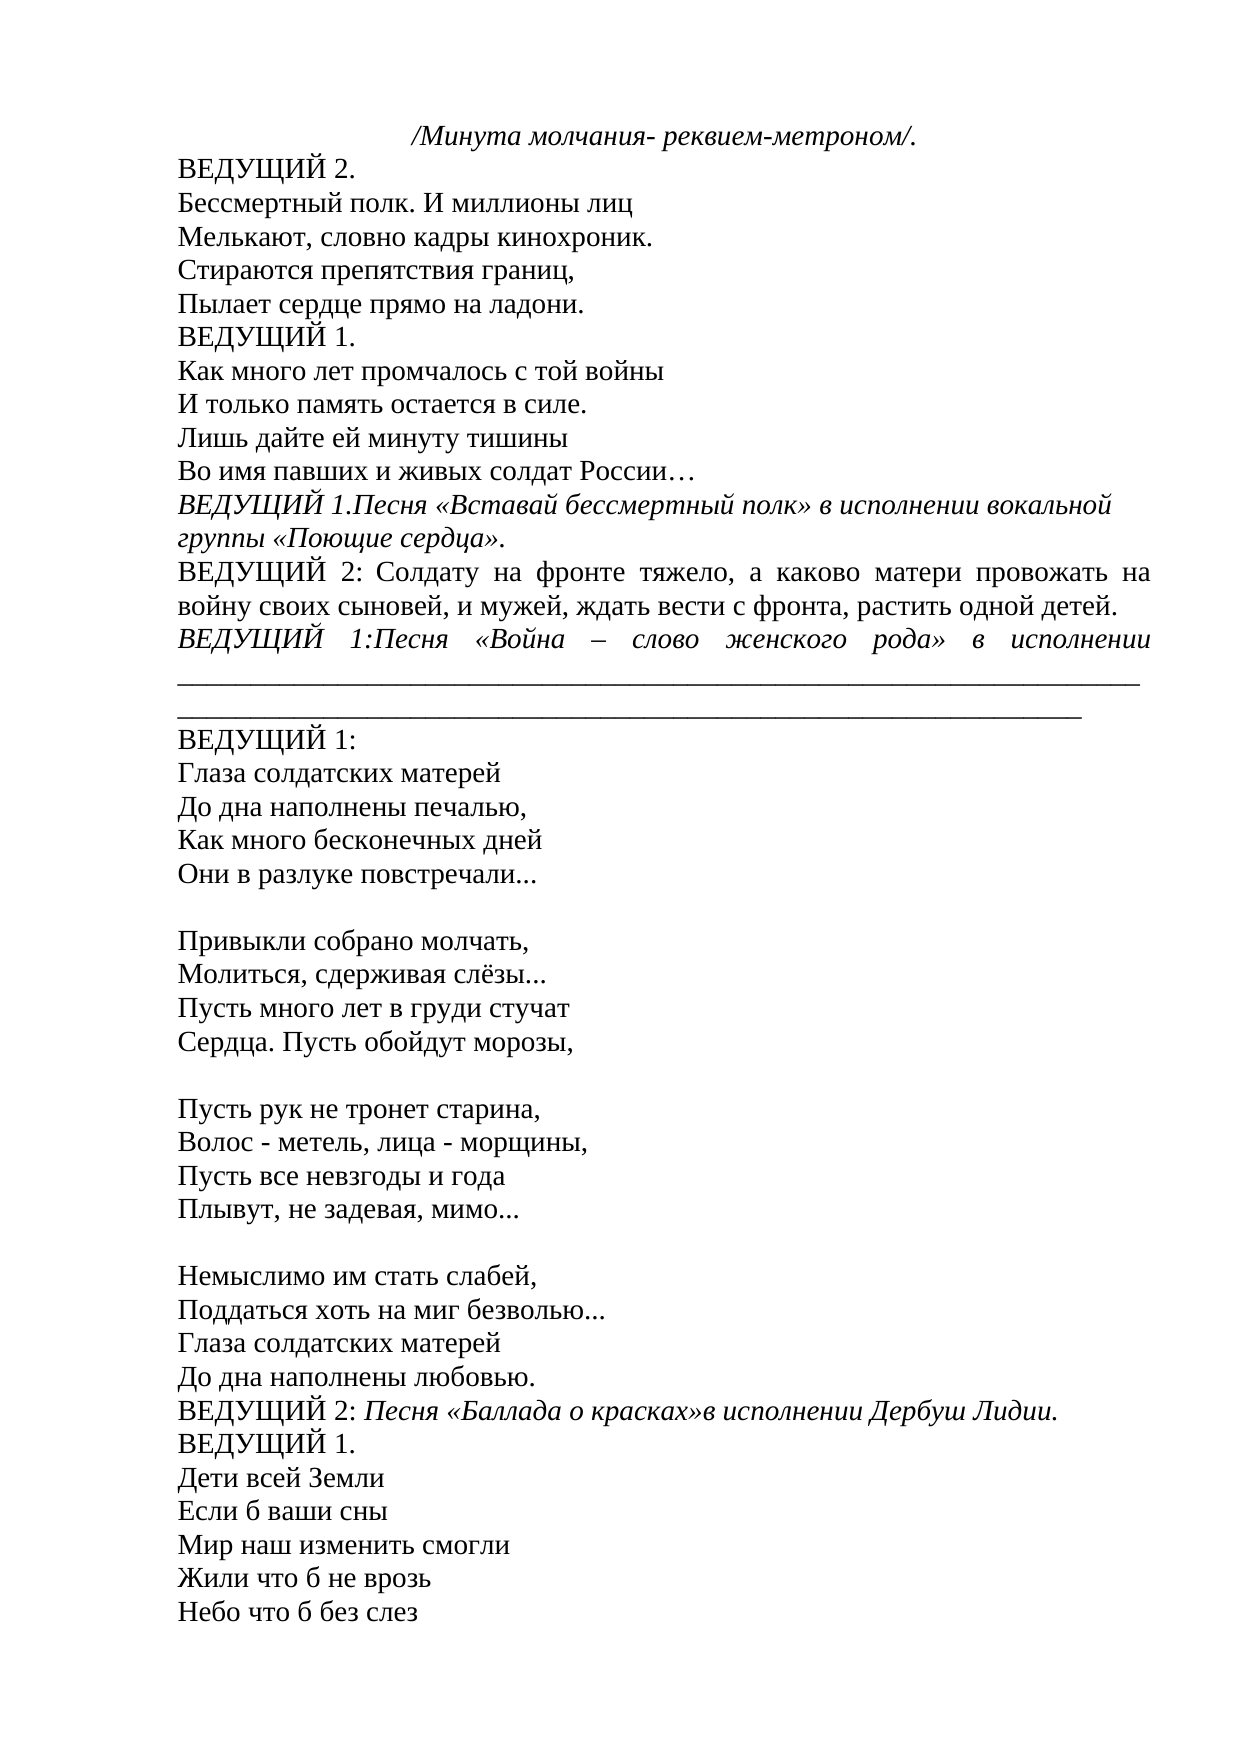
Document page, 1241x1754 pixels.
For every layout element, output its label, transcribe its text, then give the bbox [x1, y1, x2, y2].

text Привыкли собрано молчать, [177, 923, 1152, 957]
text Плывут, не задевая, мимо... [177, 1191, 1152, 1225]
text До дна наполнены любовью. [177, 1359, 1152, 1393]
text ВЕДУЩИЙ 1. [177, 1426, 1152, 1460]
text Они в разлуке повстречали... [177, 856, 1152, 889]
text Волос - метель, лица - морщины, [177, 1124, 1152, 1158]
text Пусть все невзгоды и года [177, 1158, 1152, 1191]
text Если б ваши сны [177, 1493, 1152, 1527]
text ВЕДУЩИЙ 1.Песня «Вставай бессмертный полк» в исполнении вокальной группы «Поющие сердца». [177, 487, 1152, 554]
text ВЕДУЩИЙ 2. [177, 152, 1152, 185]
text Пусть много лет в груди стучат [177, 990, 1152, 1024]
text ВЕДУЩИЙ 2: Солдату на фронте тяжело, а каково матери провожать на войну своих сыновей, и мужей, ждать вести с фронта, растить одной детей. [177, 554, 1152, 621]
text И только память остается в силе. [177, 386, 1152, 420]
text Дети всей Земли [177, 1460, 1152, 1493]
text Небо что б без слез [177, 1594, 1152, 1627]
text Глаза солдатских матерей [177, 1326, 1152, 1359]
text Мир наш изменить смогли [177, 1527, 1152, 1560]
text Глаза солдатских матерей [177, 755, 1152, 789]
text Поддаться хоть на миг безволью... [177, 1292, 1152, 1326]
text Во имя павших и живых солдат России… [177, 453, 1152, 487]
text ВЕДУЩИЙ 1:Песня «Война – слово женского рода» в исполнении ________________________________________________________________________________________________________________________________ [177, 621, 1152, 722]
text Как много лет промчалось с той войны [177, 353, 1152, 386]
text ВЕДУЩИЙ 1. [177, 319, 1152, 353]
text Немыслимо им стать слабей, [177, 1258, 1152, 1292]
text ВЕДУЩИЙ 1: [177, 722, 1152, 755]
text ВЕДУЩИЙ 2: Песня «Баллада о красках»в исполнении Дербуш Лидии. [177, 1393, 1152, 1426]
text Жили что б не врозь [177, 1560, 1152, 1594]
text Пылает сердце прямо на ладони. [177, 286, 1152, 319]
text Стираются препятствия границ, [177, 252, 1152, 286]
text Мелькают, словно кадры кинохроник. [177, 219, 1152, 252]
text Молиться, сдерживая слёзы... [177, 957, 1152, 990]
text /Минута молчания- реквием-метроном/. [177, 118, 1152, 152]
text Бессмертный полк. И миллионы лиц [177, 185, 1152, 219]
text Сердца. Пусть обойдут морозы, [177, 1024, 1152, 1057]
text До дна наполнены печалью, [177, 789, 1152, 822]
text Пусть рук не тронет старина, [177, 1091, 1152, 1124]
text Как много бесконечных дней [177, 822, 1152, 856]
text Лишь дайте ей минуту тишины [177, 420, 1152, 453]
